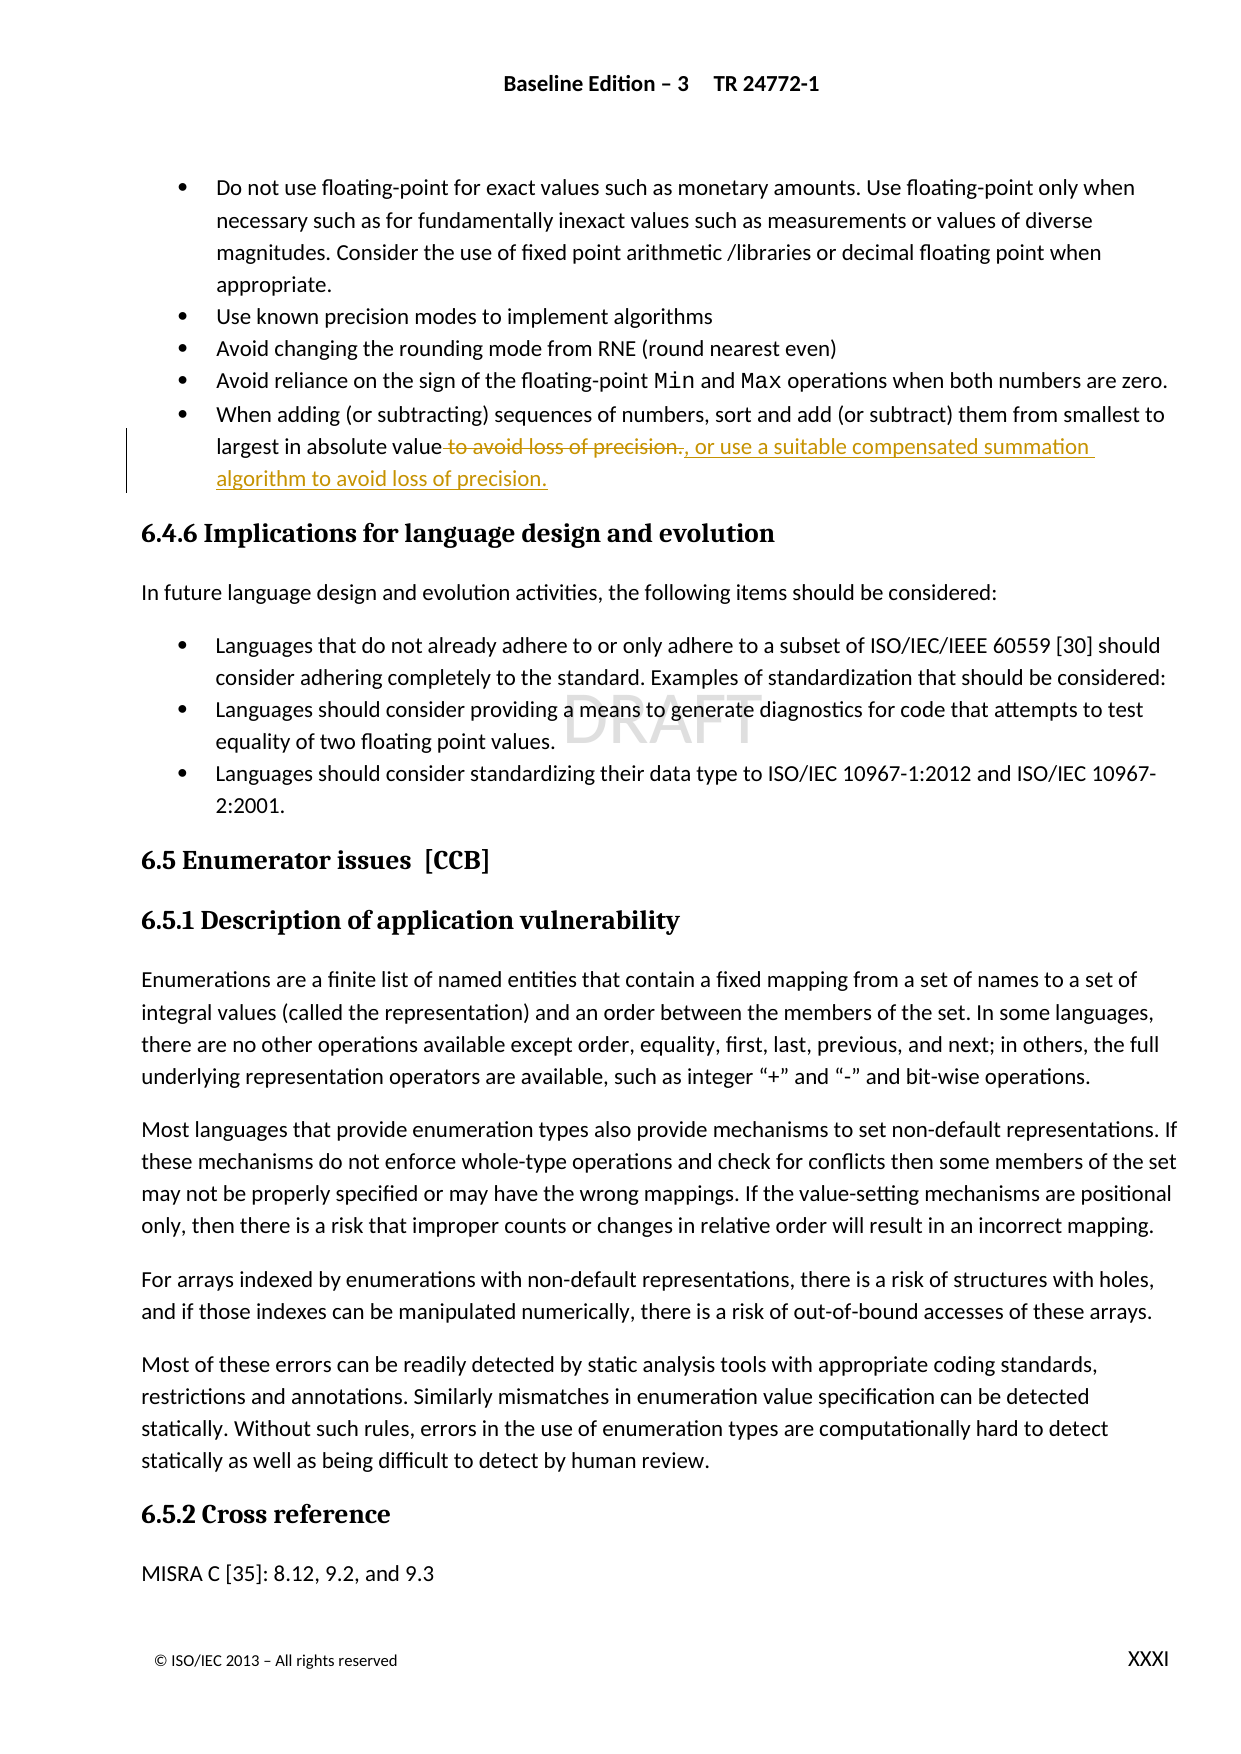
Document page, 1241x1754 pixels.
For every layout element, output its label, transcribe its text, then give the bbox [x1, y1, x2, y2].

text Enumerations are a finite list of named entities that contain a fixed mapping from a set of names to a set of integral values (called the representation) and an order between the members of the set. In some languages, there are no other operations available except order, equality, first, last, previous, and next; in others, the full underlying representation operators are available, such as integer “+” and “-” and bit-wise operations. [141, 966, 1182, 1090]
list When adding (or subtracting) sequences of numbers, sort and add (or subtract) them from smallest to largest in absolute value [178, 400, 1182, 493]
list Languages that do not already adhere to or only adhere to a subset of ISO/IEC/IEEE 60559 [30] should consider adhering completely to the standard. Examples of standardization that should be considered: [178, 631, 1182, 691]
list Avoid changing the rounding mode from RNE (round nearest even) [178, 334, 1182, 362]
text MISRA C [35]: 8.12, 9.2, and 9.3 [141, 1559, 1182, 1588]
list Do not use floating-point for exact values such as monetary amounts. Use floating-point only when necessary such as for fundamentally inexact values such as measurements or values of diverse magnitudes. Consider the use of fixed point arithmetic /libraries or decimal floating point when appropriate. [178, 173, 1182, 298]
list Use known precision modes to implement algorithms [178, 302, 1182, 330]
text Most languages that provide enumeration types also provide mechanisms to set non-default representations. If these mechanisms do not enforce whole-type operations and check for conflicts then some members of the set may not be properly specified or may have the wrong mappings. If the value-setting mechanisms are positional only, then there is a risk that improper counts or changes in relative order will result in an incorrect mapping. [141, 1115, 1182, 1240]
text Most of these errors can be readily detected by static analysis tools with appropriate coding standards, restrictions and annotations. Similarly mismatches in enumeration value specification can be detected statically. Without such rules, errors in the use of enumeration types are computationally hard to detect statically as well as being difficult to detect by human review. [141, 1350, 1182, 1474]
subtitle 6.5.2 Cross reference [141, 1499, 1182, 1531]
list Languages should consider standardizing their data type to ISO/IEC 10967-1:2012 and ISO/IEC 10967-2:2001. [178, 759, 1182, 820]
subtitle 6.5.1 Description of application vulnerability [141, 905, 1182, 937]
list Avoid reliance on the sign of the floating-point Min and Max operations when both numbers are zero. [178, 367, 1182, 396]
list Languages should consider providing a means to generate diagnostics for code that attempts to test equality of two floating point values. [178, 695, 1182, 755]
subtitle 6.4.6 Implications for language design and evolution [141, 518, 1182, 549]
text For arrays indexed by enumerations with non-default representations, there is a risk of structures with holes, and if those indexes can be manipulated numerically, there is a risk of out-of-bound accesses of these arrays. [141, 1265, 1182, 1325]
subtitle 6.5 Enumerator issues [CCB] [141, 845, 1182, 876]
text In future language design and evolution activities, the following items should be considered: [141, 578, 1182, 606]
